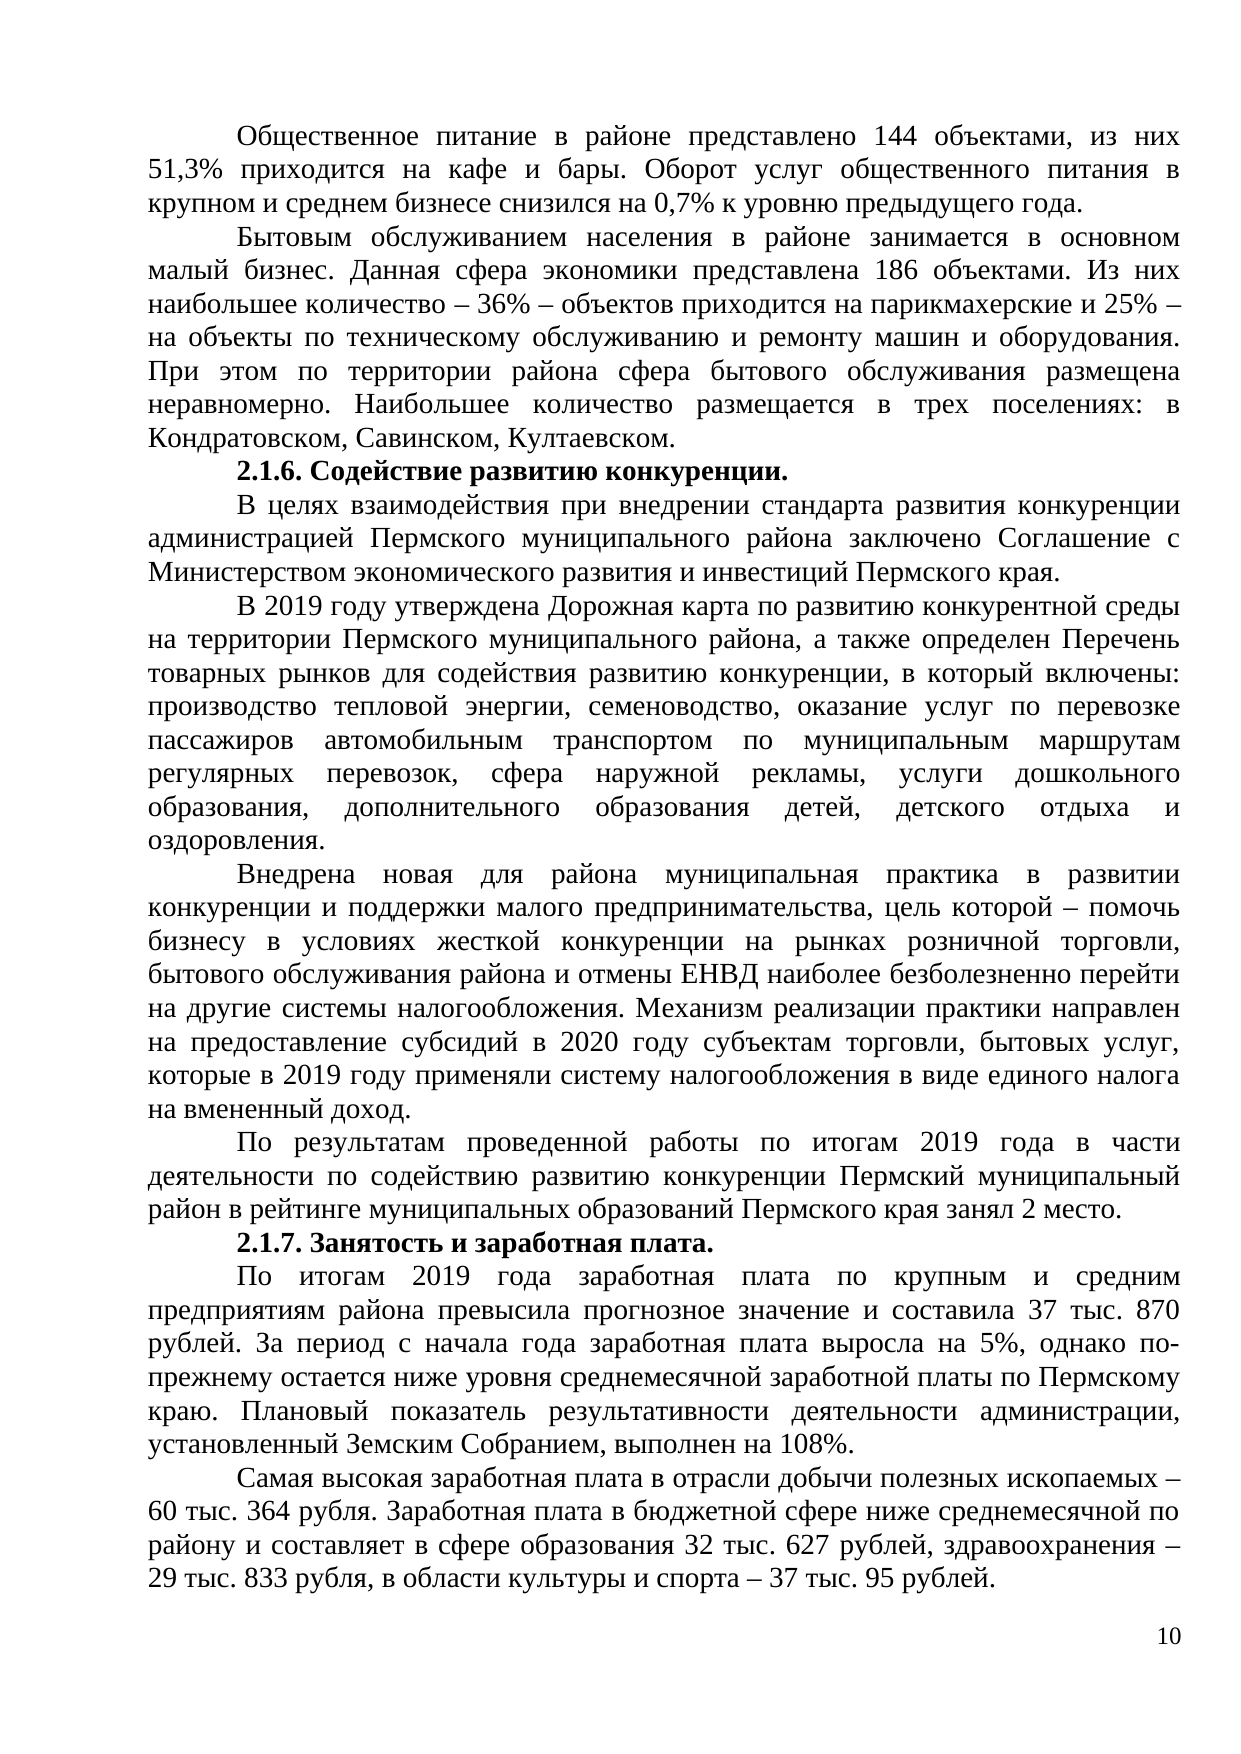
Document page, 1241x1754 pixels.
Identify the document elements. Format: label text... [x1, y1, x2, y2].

text Внедрена новая для района муниципальная практика в развитии конкуренции и поддержки малого предпринимательства, цель которой – помочь бизнесу в условиях жесткой конкуренции на рынках розничной торговли, бытового обслуживания района и отмены ЕНВД наиболее безболезненно перейти на другие системы налогообложения. Механизм реализации практики направлен на предоставление субсидий в 2020 году субъектам торговли, бытовых услуг, которые в 2019 году применяли систему налогообложения в виде единого налога на вмененный доход. [148, 856, 1181, 1124]
text В целях взаимодействия при внедрении стандарта развития конкуренции администрацией Пермского муниципального района заключено Соглашение с Министерством экономического развития и инвестиций Пермского края. [148, 487, 1181, 588]
text Самая высокая заработная плата в отрасли добычи полезных ископаемых – 60 тыс. 364 рубля. Заработная плата в бюджетной сфере ниже среднемесячной по району и составляет в сфере образования 32 тыс. 627 рублей, здравоохранения – 29 тыс. 833 рубля, в области культуры и спорта – 37 тыс. 95 рублей. [148, 1460, 1181, 1594]
text По итогам 2019 года заработная плата по крупным и средним предприятиям района превысила прогнозное значение и составила 37 тыс. 870 рублей. За период с начала года заработная плата выросла на 5%, однако по-прежнему остается ниже уровня среднемесячной заработной платы по Пермскому краю. Плановый показатель результативности деятельности администрации, установленный Земским Собранием, выполнен на 108%. [148, 1258, 1181, 1460]
text Бытовым обслуживанием населения в районе занимается в основном малый бизнес. Данная сфера экономики представлена 186 объектами. Из них наибольшее количество – 36% – объектов приходится на парикмахерские и 25% – на объекты по техническому обслуживанию и ремонту машин и оборудования. При этом по территории района сфера бытового обслуживания размещена неравномерно. Наибольшее количество размещается в трех поселениях: в Кондратовском, Савинском, Култаевском. [148, 219, 1181, 453]
text По результатам проведенной работы по итогам 2019 года в части деятельности по содействию развитию конкуренции Пермский муниципальный район в рейтинге муниципальных образований Пермского края занял 2 место. [148, 1124, 1181, 1225]
text В 2019 году утверждена Дорожная карта по развитию конкурентной среды на территории Пермского муниципального района, а также определен Перечень товарных рынков для содействия развитию конкуренции, в который включены: производство тепловой энергии, семеноводство, оказание услуг по перевозке пассажиров автомобильным транспортом по муниципальным маршрутам регулярных перевозок, сфера наружной рекламы, услуги дошкольного образования, дополнительного образования детей, детского отдыха и оздоровления. [148, 588, 1181, 856]
text 2.1.7. Занятость и заработная плата. [148, 1225, 1181, 1258]
text 2.1.6. Содействие развитию конкуренции. [148, 453, 1181, 487]
text Общественное питание в районе представлено 144 объектами, из них 51,3% приходится на кафе и бары. Оборот услуг общественного питания в крупном и среднем бизнесе снизился на 0,7% к уровню предыдущего года. [148, 118, 1181, 219]
